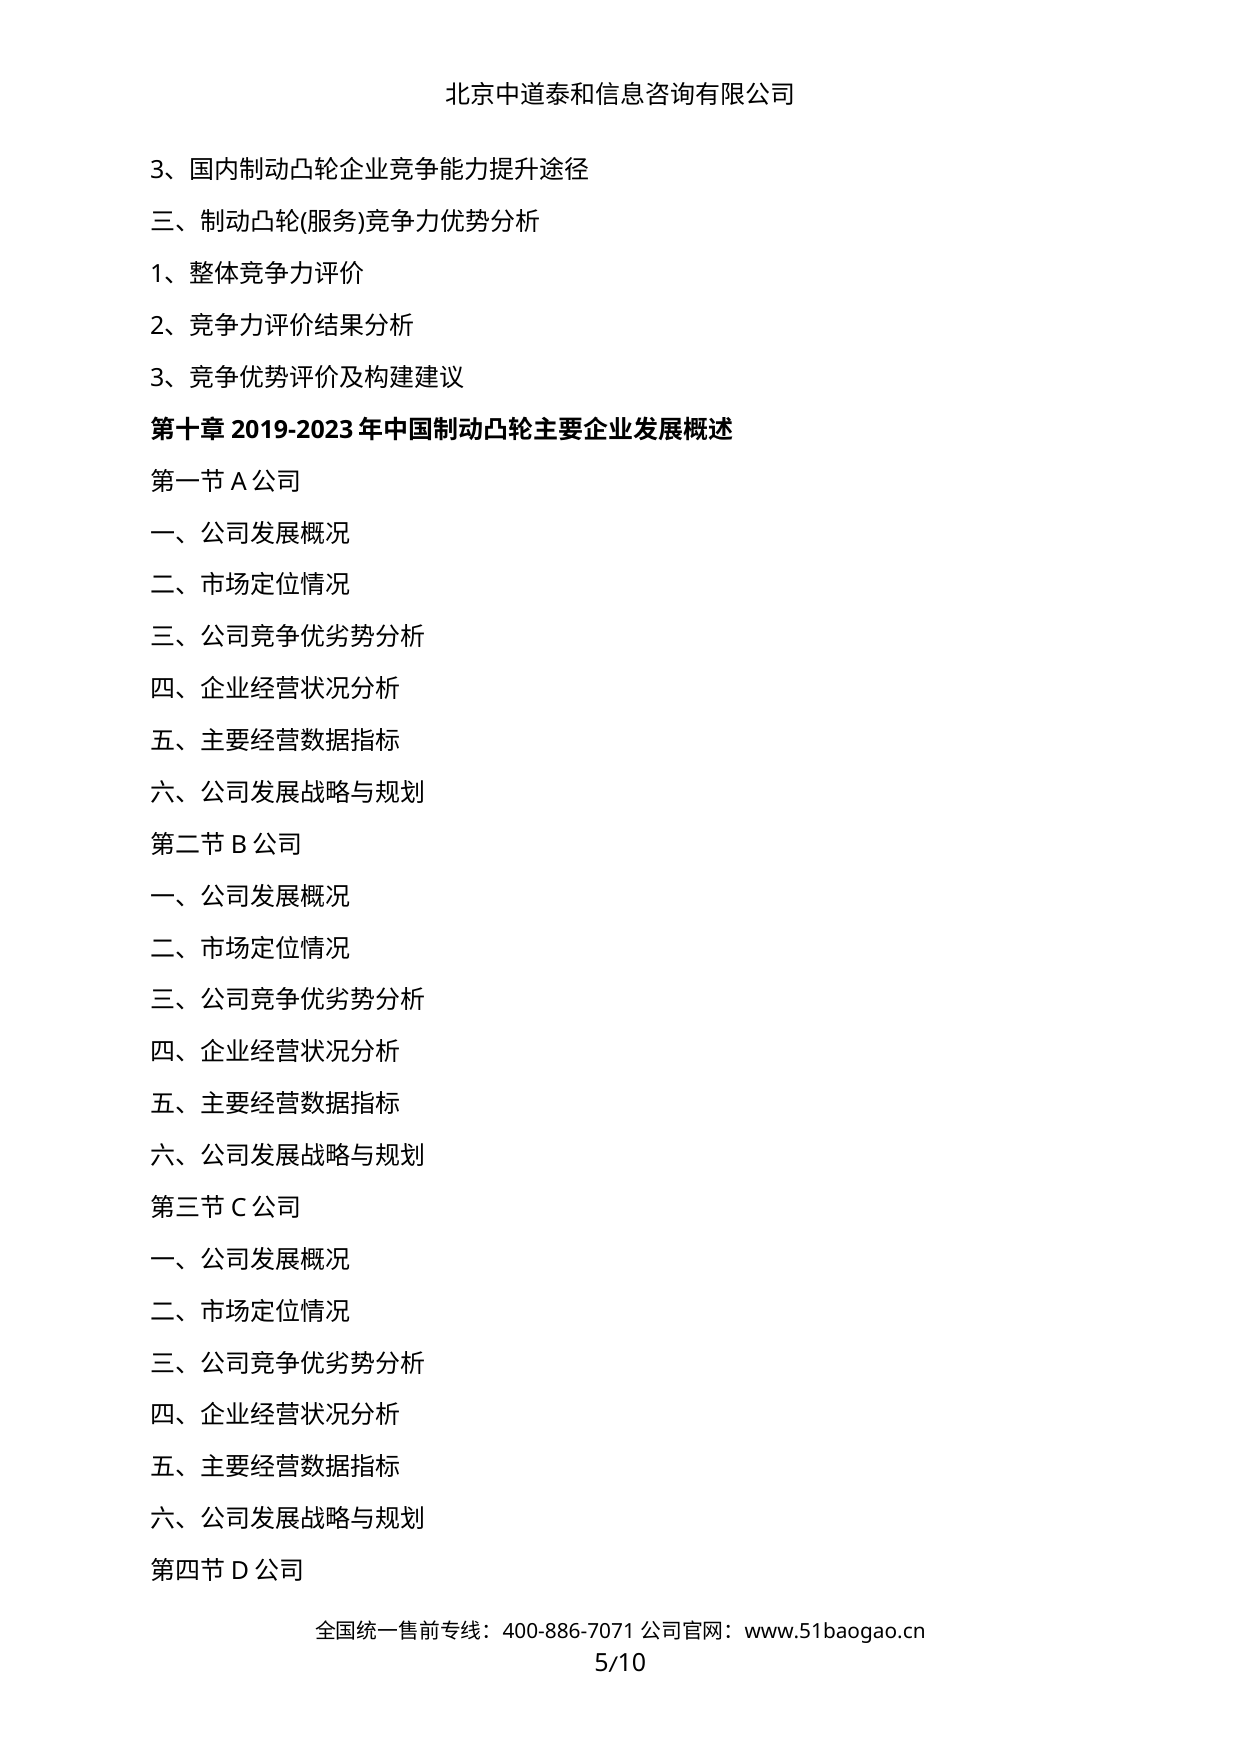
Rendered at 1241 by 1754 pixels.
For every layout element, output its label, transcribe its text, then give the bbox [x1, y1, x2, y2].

text 五、主要经营数据指标 [150, 1084, 1090, 1120]
text 2、竞争力评价结果分析 [150, 306, 1090, 342]
text 三、公司竞争优劣势分析 [150, 1343, 1090, 1379]
text 一、公司发展概况 [150, 1239, 1090, 1276]
text 第一节 A公司 [150, 461, 1090, 497]
text 二、市场定位情况 [150, 565, 1090, 601]
text 三、公司竞争优劣势分析 [150, 617, 1090, 653]
text 三、公司竞争优劣势分析 [150, 980, 1090, 1016]
text 3、国内制动凸轮企业竞争能力提升途径 [150, 150, 1090, 186]
text 四、企业经营状况分析 [150, 1395, 1090, 1431]
text 六、公司发展战略与规划 [150, 1136, 1090, 1172]
text 第二节 B公司 [150, 824, 1090, 861]
text 三、制动凸轮(服务)竞争力优势分析 [150, 202, 1090, 238]
text 四、企业经营状况分析 [150, 669, 1090, 705]
text 五、主要经营数据指标 [150, 1447, 1090, 1483]
text 二、市场定位情况 [150, 1291, 1090, 1327]
text 第十章 2019-2023年中国制动凸轮主要企业发展概述 [150, 409, 1090, 446]
text 一、公司发展概况 [150, 513, 1090, 549]
text 六、公司发展战略与规划 [150, 1499, 1090, 1535]
text 1、整体竞争力评价 [150, 254, 1090, 290]
text 一、公司发展概况 [150, 876, 1090, 912]
text 五、主要经营数据指标 [150, 721, 1090, 757]
text 六、公司发展战略与规划 [150, 772, 1090, 809]
text 3、竞争优势评价及构建建议 [150, 357, 1090, 394]
text 第三节 C公司 [150, 1187, 1090, 1224]
text 四、企业经营状况分析 [150, 1032, 1090, 1068]
text 第四节 D公司 [150, 1551, 1090, 1587]
text 二、市场定位情况 [150, 928, 1090, 964]
